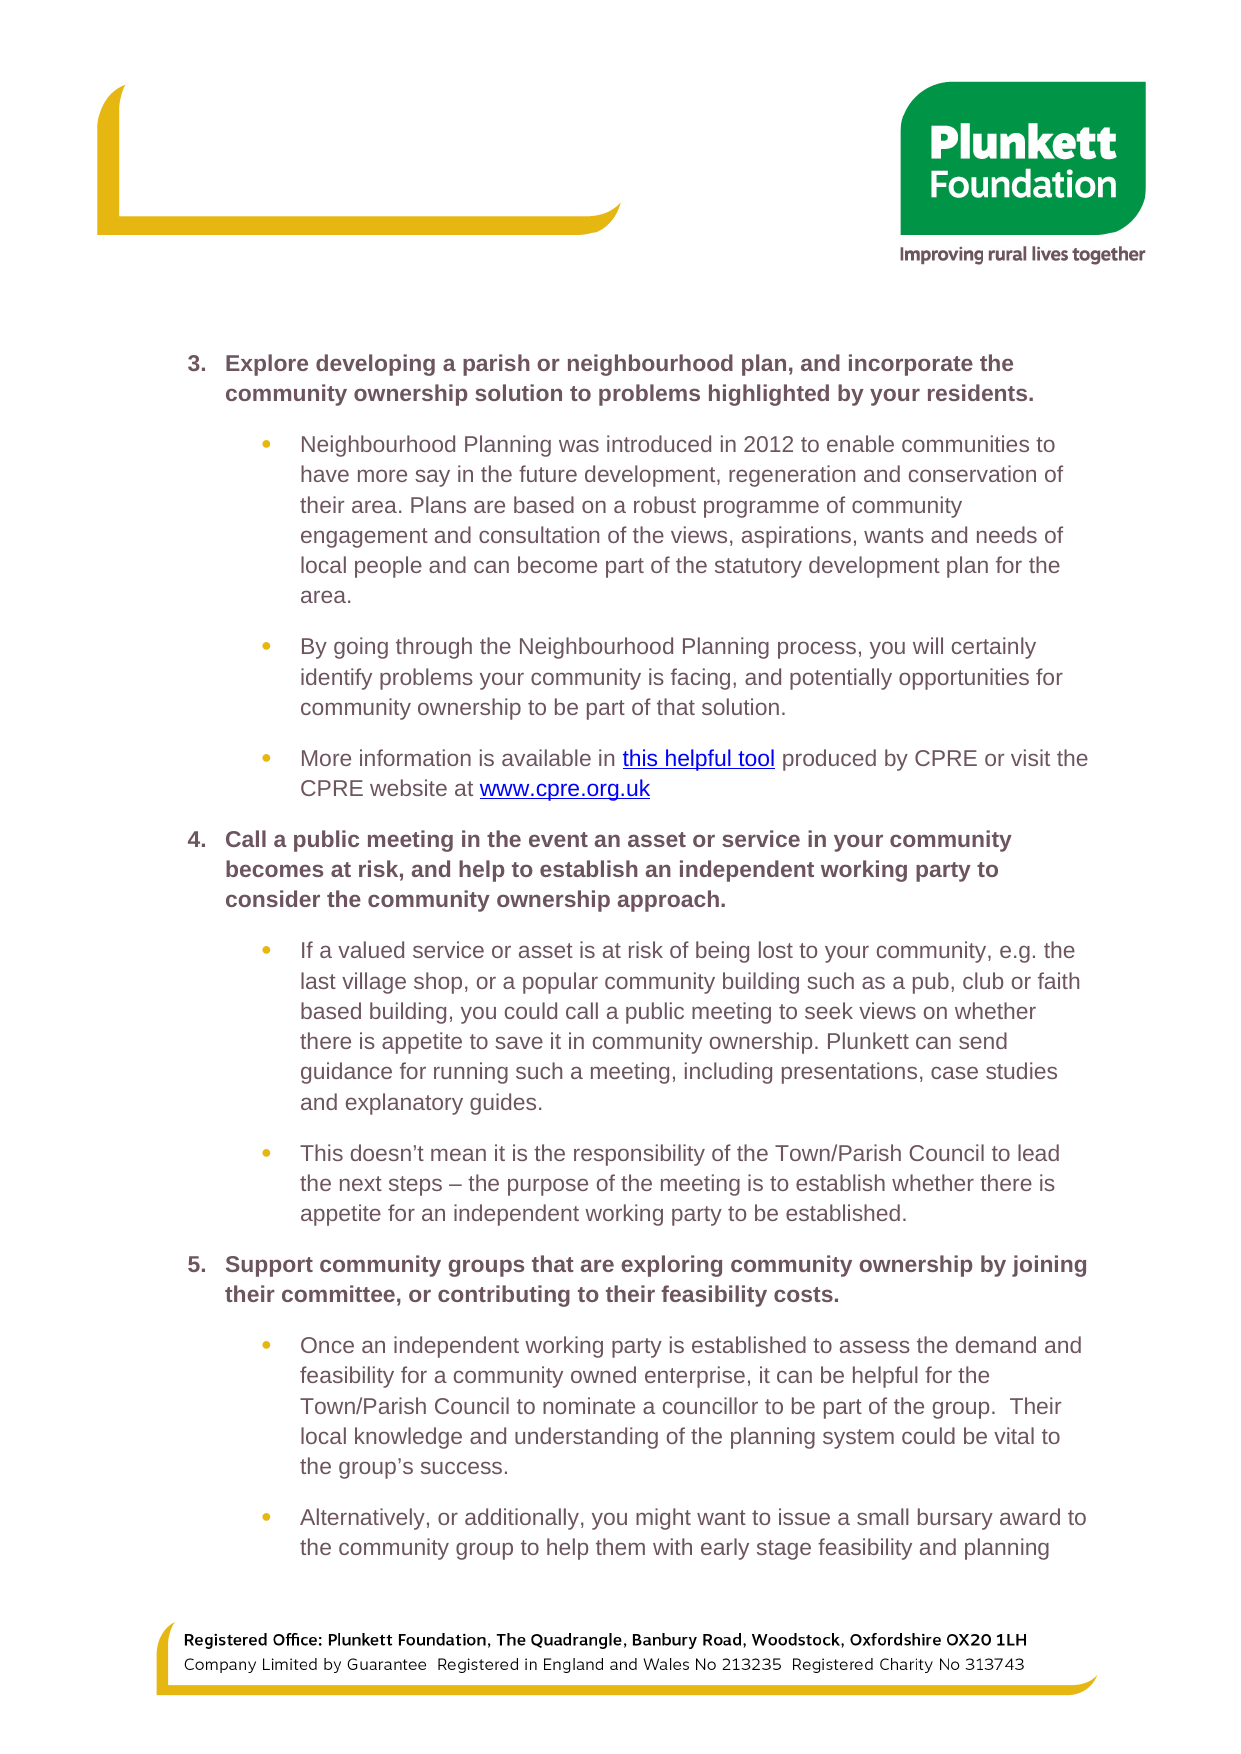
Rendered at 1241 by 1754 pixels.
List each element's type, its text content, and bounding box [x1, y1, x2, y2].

list Call a public meeting in the event an asset or service in your community becomes at risk, and help to establish an independent working party to consider the community ownership approach. [187, 826, 1093, 913]
list Support community groups that are exploring community ownership by joining their committee, or contributing to their feasibility costs. [187, 1251, 1093, 1308]
list More information is available in this helpful tool produced by CPRE or visit the CPRE website at www.cpre.org.uk [262, 745, 1093, 801]
list Neighbourhood Planning was introduced in 2012 to enable communities to have more say in the future development, regeneration and conservation of their area. Plans are based on a robust programme of community engagement and consultation of the views, aspirations, wants and needs of local people and can become part of the statutory development plan for the area. [262, 431, 1093, 609]
list This doesn’t mean it is the responsibility of the Town/Parish Council to lead the next steps – the purpose of the meeting is to establish whether there is appetite for an independent working party to be established. [262, 1139, 1093, 1226]
list If a valued service or asset is at risk of being lost to your community, e.g. the last village shop, or a popular community building such as a pub, club or faith based building, you could call a public meeting to seek views on whether there is appetite to save it in community ownership. Plunkett can send guidance for running such a meeting, including presentations, case studies and explanatory guides. [262, 937, 1093, 1115]
list Explore developing a parish or neighbourhood plan, and incorporate the community ownership solution to problems highlighted by your residents. [187, 350, 1093, 407]
picture [17, 1580, 1238, 1754]
list By going through the Neighbourhood Planning process, you will certainly identify problems your community is facing, and potentially opportunities for community ownership to be part of that solution. [262, 633, 1093, 720]
list Once an independent working party is established to assess the demand and feasibility for a community owned enterprise, it can be helpful for the Town/Parish Council to nominate a councillor to be part of the group. Their local knowledge and understanding of the planning system could be vital to the group’s success. [262, 1332, 1093, 1479]
picture [2, 0, 1227, 350]
